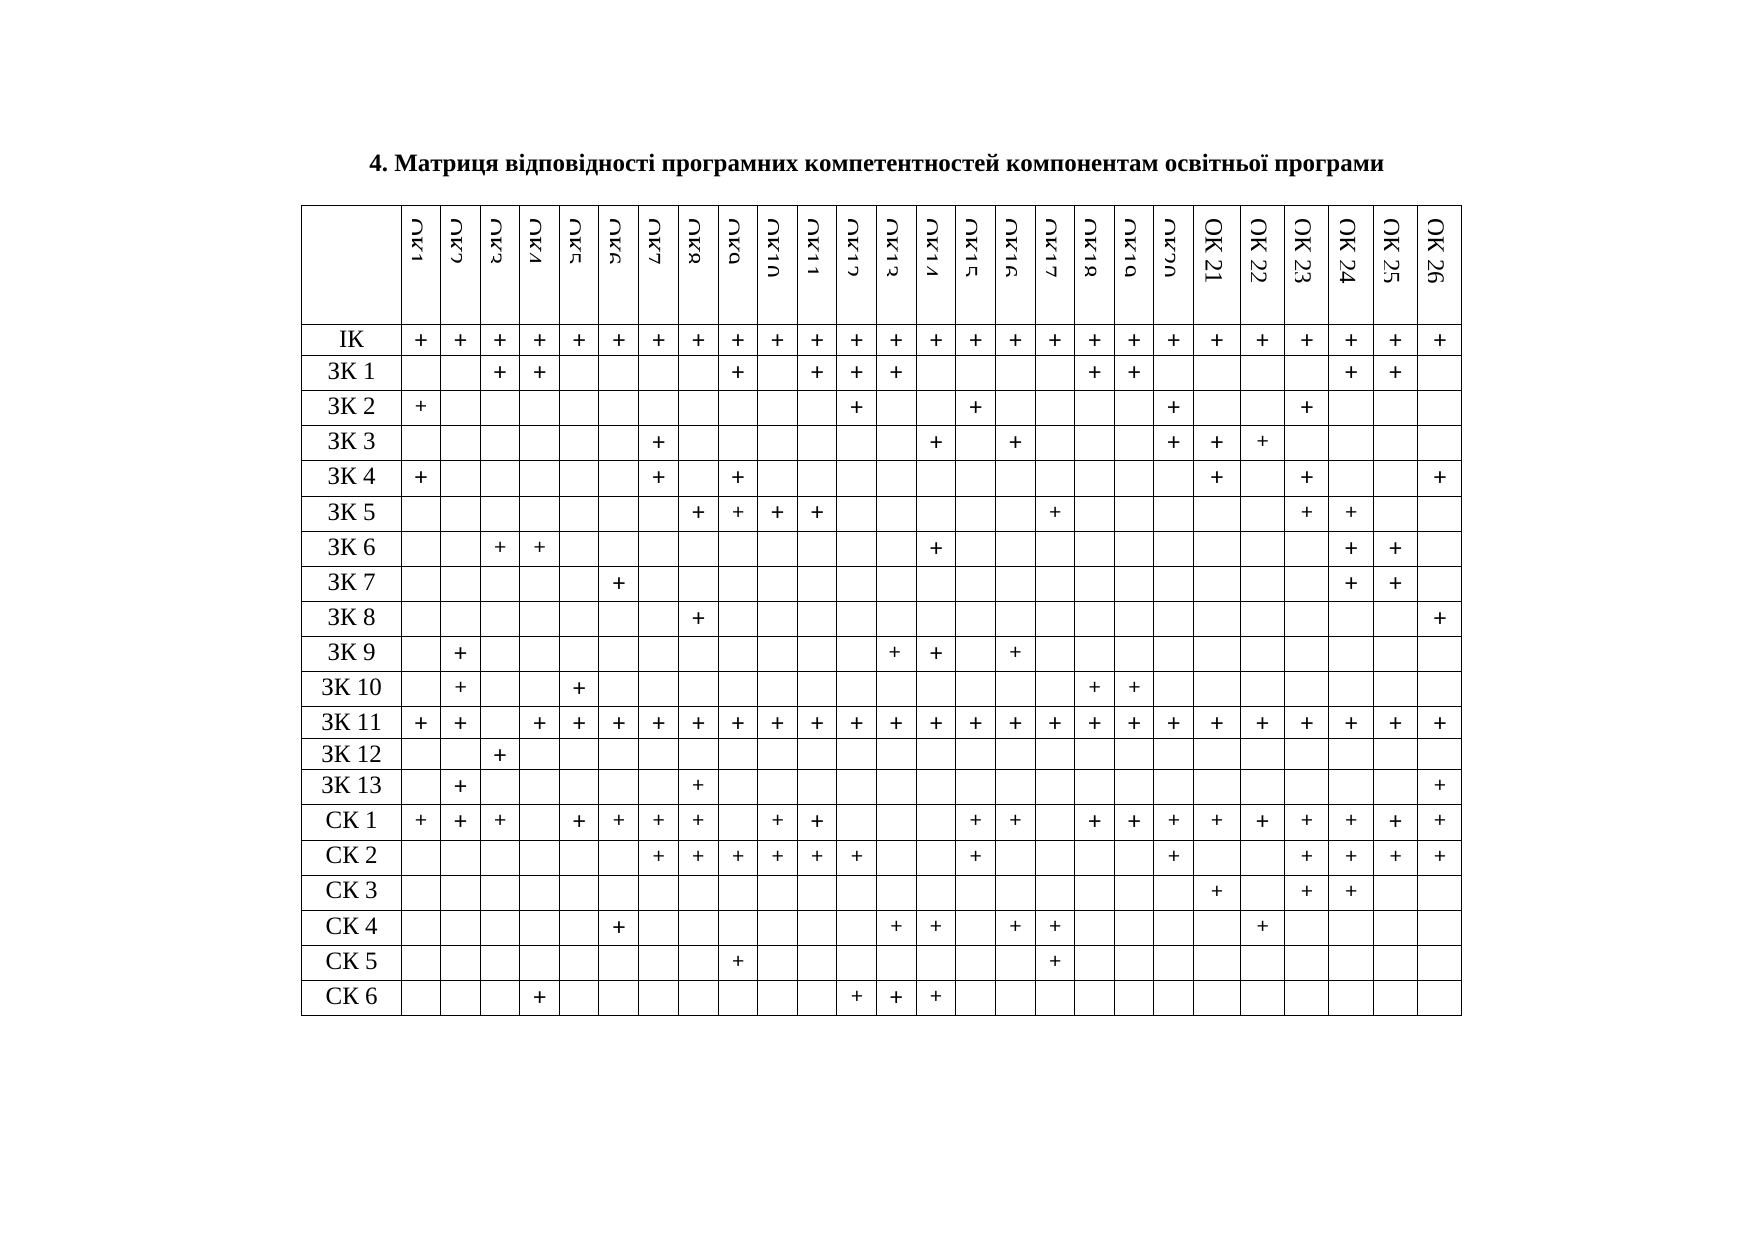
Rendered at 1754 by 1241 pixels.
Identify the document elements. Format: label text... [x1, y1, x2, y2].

table_cell [877, 770, 916, 804]
table_cell + [1418, 602, 1461, 636]
table_cell [1285, 946, 1328, 980]
table_cell [956, 770, 995, 804]
table_cell [679, 876, 718, 910]
table_cell [639, 911, 678, 945]
table_cell [520, 876, 559, 910]
table_cell [1241, 391, 1284, 425]
table_cell [1374, 426, 1417, 460]
table_header ОК12 [837, 206, 876, 323]
table_cell [996, 602, 1035, 636]
table_cell [1036, 981, 1074, 1015]
table_cell [1418, 426, 1461, 460]
table_cell + [481, 739, 519, 769]
table_cell [520, 739, 559, 769]
table_cell [1036, 739, 1074, 769]
table_cell [1329, 981, 1373, 1015]
table_cell + [996, 426, 1035, 460]
table_cell + [481, 532, 519, 566]
table_cell [481, 391, 519, 425]
table_cell [1241, 981, 1284, 1015]
table_cell [560, 876, 598, 910]
table_cell [996, 532, 1035, 566]
table_cell + [1374, 325, 1417, 355]
table_cell + [758, 805, 797, 839]
table_cell + [639, 325, 678, 355]
table_cell [1075, 567, 1114, 601]
table_cell [956, 602, 995, 636]
table_cell [560, 532, 598, 566]
table_cell [1241, 356, 1284, 390]
table_cell [1374, 637, 1417, 671]
table_cell + [560, 325, 598, 355]
table_cell [481, 461, 519, 496]
table_cell [1285, 672, 1328, 706]
table_cell [956, 567, 995, 601]
table_cell [996, 841, 1035, 874]
table_header ОК 21 [1194, 206, 1240, 323]
table_cell [481, 946, 519, 980]
table_cell + [1418, 805, 1461, 839]
table_cell [917, 356, 955, 390]
table_cell + [917, 532, 955, 566]
table_cell [402, 637, 440, 671]
table_cell [956, 532, 995, 566]
table_cell [1329, 391, 1373, 425]
table_cell [1418, 356, 1461, 390]
table_cell [798, 946, 836, 980]
table_cell + [837, 841, 876, 874]
table_cell + [956, 805, 995, 839]
table_cell [402, 981, 440, 1015]
table_cell + [1036, 497, 1074, 531]
table_cell [719, 770, 757, 804]
table_cell [1418, 946, 1461, 980]
table_cell [996, 946, 1035, 980]
table_cell [1115, 770, 1153, 804]
table_cell + [1036, 707, 1074, 738]
table_cell [719, 637, 757, 671]
table_cell [917, 461, 955, 496]
table_cell [599, 672, 638, 706]
table_header ОК10 [758, 206, 797, 323]
table_cell [1194, 602, 1240, 636]
table_cell [719, 426, 757, 460]
table_cell + [599, 911, 638, 945]
table_cell [1075, 770, 1114, 804]
table_cell [599, 532, 638, 566]
table_cell [639, 637, 678, 671]
table_cell + [679, 841, 718, 874]
table_cell + [441, 325, 480, 355]
table_cell [837, 637, 876, 671]
table_cell + [719, 356, 757, 390]
table_cell [1285, 981, 1328, 1015]
table_cell + [1194, 876, 1240, 910]
table_cell [1329, 426, 1373, 460]
table_cell [837, 770, 876, 804]
table_cell [599, 497, 638, 531]
table_cell [520, 841, 559, 874]
table_cell [560, 841, 598, 874]
table_cell [1075, 911, 1114, 945]
table_cell [402, 876, 440, 910]
table_cell [1285, 356, 1328, 390]
table_cell [481, 770, 519, 804]
table_cell [402, 567, 440, 601]
table_cell [1285, 911, 1328, 945]
table_cell [837, 946, 876, 980]
table_cell [1154, 981, 1193, 1015]
table_cell [1115, 981, 1153, 1015]
table_cell [560, 946, 598, 980]
table_cell + [1329, 567, 1373, 601]
table_cell [1154, 637, 1193, 671]
table_cell [679, 391, 718, 425]
table_cell [719, 911, 757, 945]
table_cell [639, 739, 678, 769]
table_cell + [402, 805, 440, 839]
table_cell [441, 602, 480, 636]
table_cell [1374, 946, 1417, 980]
table_cell + [798, 841, 836, 874]
table_cell [520, 770, 559, 804]
table_cell + [1329, 876, 1373, 910]
table_cell [758, 770, 797, 804]
table_cell + [758, 325, 797, 355]
table_cell + [956, 391, 995, 425]
table_cell + [917, 911, 955, 945]
table_cell [441, 876, 480, 910]
table_cell + [639, 426, 678, 460]
table_cell [402, 497, 440, 531]
table_cell [560, 911, 598, 945]
table_cell [837, 426, 876, 460]
table_cell [679, 567, 718, 601]
table_cell [996, 497, 1035, 531]
table_cell + [1075, 805, 1114, 839]
table_cell [1154, 497, 1193, 531]
table_cell [917, 805, 955, 839]
table_cell [402, 739, 440, 769]
table_cell [402, 426, 440, 460]
table_cell [599, 356, 638, 390]
table_cell + [1285, 325, 1328, 355]
table_cell [599, 770, 638, 804]
table_cell + [719, 946, 757, 980]
table_cell [1374, 461, 1417, 496]
table_cell [877, 391, 916, 425]
table_cell + [441, 637, 480, 671]
table_cell ЗК 3 [302, 426, 401, 460]
table_cell [599, 426, 638, 460]
table_cell [956, 426, 995, 460]
table_cell [1075, 739, 1114, 769]
table_cell [1075, 637, 1114, 671]
table_cell [1418, 739, 1461, 769]
table_cell + [481, 356, 519, 390]
table_cell [520, 911, 559, 945]
table_cell [1374, 981, 1417, 1015]
table_cell [877, 672, 916, 706]
table_cell [679, 946, 718, 980]
table_cell [1036, 637, 1074, 671]
table_cell [1329, 602, 1373, 636]
table_cell [1194, 567, 1240, 601]
table_cell [560, 426, 598, 460]
table_cell [1036, 532, 1074, 566]
table_cell [758, 356, 797, 390]
table_cell [798, 602, 836, 636]
table_cell [679, 356, 718, 390]
table_header ОК4 [520, 206, 559, 323]
table_cell [877, 461, 916, 496]
table_cell + [441, 805, 480, 839]
table_cell [1329, 770, 1373, 804]
table_cell [719, 805, 757, 839]
table_cell СК 4 [302, 911, 401, 945]
table_cell [1036, 770, 1074, 804]
table_cell + [639, 707, 678, 738]
table_header ОК7 [639, 206, 678, 323]
table_cell [520, 497, 559, 531]
table_cell + [917, 707, 955, 738]
table_cell [1036, 805, 1074, 839]
table_cell [1154, 946, 1193, 980]
table_cell [758, 391, 797, 425]
table_cell + [837, 707, 876, 738]
table_cell + [1329, 356, 1373, 390]
table_cell [639, 391, 678, 425]
table_cell [402, 911, 440, 945]
table_cell + [758, 841, 797, 874]
table_cell + [1154, 707, 1193, 738]
table_cell + [520, 981, 559, 1015]
table_cell [956, 739, 995, 769]
table_cell + [1374, 707, 1417, 738]
table_cell [1374, 391, 1417, 425]
table_cell ЗК 10 [302, 672, 401, 706]
table_cell [402, 356, 440, 390]
table_cell [679, 739, 718, 769]
table_header ОК 24 [1329, 206, 1373, 323]
table_cell [599, 637, 638, 671]
table_cell + [1036, 911, 1074, 945]
table_cell + [1241, 426, 1284, 460]
table_cell [1154, 532, 1193, 566]
table_cell [758, 426, 797, 460]
table_cell + [1115, 356, 1153, 390]
table_cell [520, 602, 559, 636]
table_cell + [1194, 426, 1240, 460]
table_cell + [996, 325, 1035, 355]
table_cell + [679, 770, 718, 804]
table_cell [1154, 876, 1193, 910]
table_cell [560, 770, 598, 804]
table_cell [520, 805, 559, 839]
table_cell [639, 981, 678, 1015]
table_cell [1075, 461, 1114, 496]
table_header [302, 206, 401, 323]
table_cell [599, 461, 638, 496]
table_cell [1075, 841, 1114, 874]
table_header ОК16 [996, 206, 1035, 323]
table_cell + [719, 325, 757, 355]
table_cell + [1194, 805, 1240, 839]
table_cell + [996, 707, 1035, 738]
table_cell [639, 497, 678, 531]
table_cell + [639, 841, 678, 874]
table_cell [1075, 426, 1114, 460]
table_cell [639, 602, 678, 636]
table_cell [1418, 637, 1461, 671]
table_cell + [679, 707, 718, 738]
table_cell [1329, 911, 1373, 945]
table_cell [877, 841, 916, 874]
table_cell [1374, 602, 1417, 636]
table_cell + [679, 325, 718, 355]
table_cell [798, 426, 836, 460]
table_cell + [1075, 672, 1114, 706]
table_cell + [679, 497, 718, 531]
table_cell [1418, 981, 1461, 1015]
table_cell [719, 981, 757, 1015]
table_cell + [481, 325, 519, 355]
table_cell [520, 672, 559, 706]
table_cell + [402, 325, 440, 355]
table_cell ЗК 13 [302, 770, 401, 804]
table_cell + [837, 325, 876, 355]
table_cell [1075, 532, 1114, 566]
table_cell [679, 461, 718, 496]
table_cell [837, 602, 876, 636]
table_cell [1285, 739, 1328, 769]
table_cell + [1285, 497, 1328, 531]
table_cell [560, 567, 598, 601]
table_cell [1115, 426, 1153, 460]
table_cell [1154, 911, 1193, 945]
table_cell [1115, 876, 1153, 910]
table_cell [1036, 356, 1074, 390]
table_cell СК 3 [302, 876, 401, 910]
table_cell [1115, 602, 1153, 636]
table_cell [560, 981, 598, 1015]
table_header ОК1 [402, 206, 440, 323]
table_cell [520, 637, 559, 671]
table_cell + [1115, 325, 1153, 355]
table_cell [481, 567, 519, 601]
table_cell [481, 637, 519, 671]
table_cell + [441, 672, 480, 706]
table_cell [1418, 672, 1461, 706]
table_cell [837, 567, 876, 601]
table_cell [1154, 602, 1193, 636]
table_cell + [1329, 325, 1373, 355]
table_cell [1285, 770, 1328, 804]
table_cell [996, 391, 1035, 425]
table_cell [481, 707, 519, 738]
table_cell [758, 532, 797, 566]
table_cell + [1036, 325, 1074, 355]
table_cell + [1374, 841, 1417, 874]
table_cell [877, 497, 916, 531]
table_cell [996, 567, 1035, 601]
table_cell [441, 426, 480, 460]
table_cell СК 1 [302, 805, 401, 839]
table_cell + [798, 497, 836, 531]
table_cell + [798, 325, 836, 355]
table_cell [1115, 461, 1153, 496]
table_header ОК11 [798, 206, 836, 323]
table_cell + [402, 461, 440, 496]
table_cell [560, 602, 598, 636]
table_cell [798, 461, 836, 496]
table_cell [1115, 567, 1153, 601]
table_cell [1115, 911, 1153, 945]
table_cell [798, 391, 836, 425]
table_cell [956, 497, 995, 531]
table_header ОК6 [599, 206, 638, 323]
table_cell [679, 637, 718, 671]
table_cell [877, 532, 916, 566]
table_cell + [798, 356, 836, 390]
table_cell + [1036, 946, 1074, 980]
table_cell ЗК 7 [302, 567, 401, 601]
table_cell [837, 876, 876, 910]
table_cell [837, 672, 876, 706]
table_cell + [1329, 532, 1373, 566]
table_cell + [996, 805, 1035, 839]
table_cell [402, 770, 440, 804]
table_cell [719, 532, 757, 566]
table_cell [837, 739, 876, 769]
table_cell [441, 841, 480, 874]
table_cell [599, 981, 638, 1015]
table_cell [877, 876, 916, 910]
table_cell + [560, 672, 598, 706]
table_header ОК18 [1075, 206, 1114, 323]
table_cell [402, 841, 440, 874]
table_cell + [1374, 805, 1417, 839]
table_cell [639, 876, 678, 910]
table_cell [1329, 739, 1373, 769]
table_cell [917, 672, 955, 706]
table_cell + [1285, 461, 1328, 496]
table_cell СК 6 [302, 981, 401, 1015]
table_cell + [719, 841, 757, 874]
table_cell + [1241, 325, 1284, 355]
table_cell + [1418, 461, 1461, 496]
table_cell [441, 497, 480, 531]
table_cell СК 5 [302, 946, 401, 980]
table_cell [1115, 637, 1153, 671]
table_cell [798, 981, 836, 1015]
table_cell [1418, 911, 1461, 945]
table_cell [1075, 946, 1114, 980]
table_cell [402, 532, 440, 566]
table_cell [956, 672, 995, 706]
table_cell [1115, 532, 1153, 566]
table_cell [1241, 876, 1284, 910]
table_cell СК 2 [302, 841, 401, 874]
table_cell [917, 739, 955, 769]
table_cell + [1285, 841, 1328, 874]
table_cell [402, 602, 440, 636]
table_cell [956, 876, 995, 910]
table_cell + [1285, 876, 1328, 910]
table_cell + [917, 325, 955, 355]
table_cell [1285, 532, 1328, 566]
table_cell ЗК 8 [302, 602, 401, 636]
table_cell [481, 841, 519, 874]
table_cell + [877, 637, 916, 671]
table_cell [1418, 567, 1461, 601]
table_cell [719, 567, 757, 601]
table_cell [719, 739, 757, 769]
table_cell [679, 532, 718, 566]
table_cell [441, 946, 480, 980]
table_cell [481, 497, 519, 531]
table_cell [1036, 426, 1074, 460]
table_cell + [956, 841, 995, 874]
table_cell [1374, 770, 1417, 804]
table_cell [1036, 672, 1074, 706]
table_cell [758, 567, 797, 601]
table_cell [1374, 739, 1417, 769]
table_cell + [956, 325, 995, 355]
table_cell [1418, 497, 1461, 531]
table_cell [1241, 770, 1284, 804]
table_cell + [402, 707, 440, 738]
table_cell [996, 770, 1035, 804]
table_cell [1329, 461, 1373, 496]
table_cell + [996, 637, 1035, 671]
table_cell + [877, 911, 916, 945]
table_cell [1036, 876, 1074, 910]
table_cell + [798, 707, 836, 738]
table_cell [758, 461, 797, 496]
table_cell + [1075, 356, 1114, 390]
table_cell + [1154, 325, 1193, 355]
table_cell [560, 461, 598, 496]
table_cell [877, 805, 916, 839]
table_cell [1115, 946, 1153, 980]
table_cell [639, 672, 678, 706]
table_cell + [877, 981, 916, 1015]
table_cell [1241, 946, 1284, 980]
table_cell [837, 805, 876, 839]
table_cell + [837, 356, 876, 390]
table_cell [1115, 497, 1153, 531]
table_cell [1241, 497, 1284, 531]
table_cell [917, 497, 955, 531]
table_cell [1241, 532, 1284, 566]
table_cell [441, 532, 480, 566]
table_cell + [1329, 497, 1373, 531]
table_cell [599, 946, 638, 980]
table_cell + [679, 602, 718, 636]
table_header ОК3 [481, 206, 519, 323]
table_cell [719, 391, 757, 425]
table_cell [719, 876, 757, 910]
table_cell [599, 841, 638, 874]
table_cell [599, 602, 638, 636]
table_cell [481, 876, 519, 910]
table_cell + [1241, 911, 1284, 945]
table_cell [481, 981, 519, 1015]
table_cell [481, 426, 519, 460]
table_cell [798, 770, 836, 804]
table_cell + [1241, 707, 1284, 738]
table_cell [402, 672, 440, 706]
table_cell ЗК 5 [302, 497, 401, 531]
table_cell [917, 876, 955, 910]
table_cell [1194, 391, 1240, 425]
table_cell + [758, 497, 797, 531]
table_cell + [1154, 841, 1193, 874]
table_header ОК 25 [1374, 206, 1417, 323]
table_cell [520, 567, 559, 601]
table_cell ІК [302, 325, 401, 355]
table_cell [1241, 602, 1284, 636]
table_cell [917, 841, 955, 874]
table_cell [599, 739, 638, 769]
table_header ОК19 [1115, 206, 1153, 323]
table_cell + [1285, 707, 1328, 738]
table_cell + [599, 707, 638, 738]
table_cell [1194, 637, 1240, 671]
table_cell + [877, 325, 916, 355]
table_cell [1115, 739, 1153, 769]
table_cell + [1154, 391, 1193, 425]
table_cell + [1418, 841, 1461, 874]
table_cell [956, 981, 995, 1015]
table_cell [758, 637, 797, 671]
table_cell + [1115, 672, 1153, 706]
table_cell + [1285, 805, 1328, 839]
table_cell + [1374, 356, 1417, 390]
table_cell [719, 602, 757, 636]
table_cell + [956, 707, 995, 738]
table_cell [639, 946, 678, 980]
table_cell [481, 911, 519, 945]
table_cell + [758, 707, 797, 738]
table_cell + [1194, 707, 1240, 738]
table_cell [1194, 739, 1240, 769]
table_cell [1194, 946, 1240, 980]
table_cell [639, 356, 678, 390]
table_cell [798, 532, 836, 566]
table_cell + [560, 707, 598, 738]
table_header ОК 23 [1285, 206, 1328, 323]
table_cell [560, 637, 598, 671]
table_cell [679, 911, 718, 945]
table_cell + [1418, 770, 1461, 804]
table_cell [639, 770, 678, 804]
table_cell [1194, 672, 1240, 706]
table_cell [1241, 567, 1284, 601]
table_header ОК8 [679, 206, 718, 323]
table_cell + [441, 770, 480, 804]
table_cell + [599, 325, 638, 355]
table_cell [1241, 841, 1284, 874]
table_cell [1418, 876, 1461, 910]
table_cell + [1194, 325, 1240, 355]
table_cell [679, 426, 718, 460]
table_cell [996, 672, 1035, 706]
table_cell [1329, 946, 1373, 980]
table_cell [837, 911, 876, 945]
table_cell [877, 739, 916, 769]
table_cell [917, 770, 955, 804]
table_cell [639, 567, 678, 601]
table_cell [1194, 497, 1240, 531]
table_cell + [520, 356, 559, 390]
table_cell + [917, 637, 955, 671]
table_cell [956, 356, 995, 390]
table_cell [956, 946, 995, 980]
table_cell + [1418, 325, 1461, 355]
table_cell [402, 946, 440, 980]
table_cell [1194, 981, 1240, 1015]
table_cell [1075, 391, 1114, 425]
table_header ОК15 [956, 206, 995, 323]
table_cell [520, 461, 559, 496]
table_cell [1036, 841, 1074, 874]
table_cell + [1194, 461, 1240, 496]
table_cell [996, 876, 1035, 910]
table_cell [1075, 876, 1114, 910]
table_cell [1154, 672, 1193, 706]
table_cell [917, 946, 955, 980]
table_cell [996, 739, 1035, 769]
table_cell [1285, 602, 1328, 636]
table_cell [560, 739, 598, 769]
table_cell [1241, 637, 1284, 671]
table_cell [441, 567, 480, 601]
table_cell + [719, 707, 757, 738]
table_cell [1241, 672, 1284, 706]
table_cell [956, 461, 995, 496]
table_cell [798, 876, 836, 910]
table_cell [758, 602, 797, 636]
table_cell [1154, 461, 1193, 496]
table_cell [1194, 532, 1240, 566]
table_cell + [1329, 805, 1373, 839]
table_cell + [1241, 805, 1284, 839]
table_cell [679, 981, 718, 1015]
table_cell + [520, 707, 559, 738]
table_cell + [520, 532, 559, 566]
table_cell + [1285, 391, 1328, 425]
table_cell + [1115, 707, 1153, 738]
table_cell [758, 946, 797, 980]
table_cell [1154, 739, 1193, 769]
table_cell [1374, 876, 1417, 910]
table_cell + [837, 981, 876, 1015]
table_cell [1036, 567, 1074, 601]
table_cell [758, 911, 797, 945]
table_cell [481, 602, 519, 636]
table_cell [798, 911, 836, 945]
table_header ОК5 [560, 206, 598, 323]
table_cell + [917, 981, 955, 1015]
table_cell [1115, 841, 1153, 874]
table_cell [917, 391, 955, 425]
table_cell [1154, 356, 1193, 390]
table_cell + [798, 805, 836, 839]
table_cell [441, 461, 480, 496]
table_cell [996, 356, 1035, 390]
table_header ОК9 [719, 206, 757, 323]
table_cell [1154, 770, 1193, 804]
table_cell [996, 981, 1035, 1015]
table_cell [599, 391, 638, 425]
table_cell + [1374, 532, 1417, 566]
table_cell [1036, 461, 1074, 496]
table_header ОК 22 [1241, 206, 1284, 323]
table_cell + [719, 461, 757, 496]
table_cell [758, 672, 797, 706]
table_cell [599, 876, 638, 910]
table_cell [1241, 461, 1284, 496]
table_cell ЗК 2 [302, 391, 401, 425]
table_cell [1194, 911, 1240, 945]
table_cell + [1154, 426, 1193, 460]
table_cell [1374, 911, 1417, 945]
table_cell ЗК 4 [302, 461, 401, 496]
table_header ОК20 [1154, 206, 1193, 323]
table_cell + [877, 707, 916, 738]
table_cell + [639, 805, 678, 839]
table_cell [520, 426, 559, 460]
table_cell + [996, 911, 1035, 945]
table_header ОК2 [441, 206, 480, 323]
table_cell ЗК 9 [302, 637, 401, 671]
table_cell [1194, 356, 1240, 390]
table_cell + [441, 707, 480, 738]
table_cell [877, 426, 916, 460]
table_cell + [917, 426, 955, 460]
table_cell [679, 672, 718, 706]
table_cell + [599, 805, 638, 839]
table_cell + [1374, 567, 1417, 601]
table_cell [560, 391, 598, 425]
table_cell + [1075, 325, 1114, 355]
table_cell [798, 672, 836, 706]
table_cell + [877, 356, 916, 390]
table_cell [441, 911, 480, 945]
table_cell [877, 946, 916, 980]
table_cell [639, 532, 678, 566]
table_cell + [520, 325, 559, 355]
table_cell [758, 876, 797, 910]
table_cell [1329, 672, 1373, 706]
table_cell + [1154, 805, 1193, 839]
table_cell [1418, 391, 1461, 425]
table_cell [1075, 497, 1114, 531]
table_cell [1285, 567, 1328, 601]
table_cell + [560, 805, 598, 839]
table_cell [1036, 391, 1074, 425]
table_cell [520, 391, 559, 425]
table_cell [441, 739, 480, 769]
table_cell [877, 567, 916, 601]
table_cell [1418, 532, 1461, 566]
table_cell [917, 567, 955, 601]
table_header ОК 26 [1418, 206, 1461, 323]
text 4. Матриця відповідності програмних компетентностей компонентам освітньої програми [118, 148, 1636, 176]
table_cell ЗК 6 [302, 532, 401, 566]
table_cell [481, 672, 519, 706]
table_cell [877, 602, 916, 636]
table_cell ЗК 12 [302, 739, 401, 769]
table_cell [837, 461, 876, 496]
table_cell [441, 356, 480, 390]
table_cell [1241, 739, 1284, 769]
table_cell [719, 672, 757, 706]
table_cell ЗК 1 [302, 356, 401, 390]
table_cell [798, 739, 836, 769]
table_cell [1075, 981, 1114, 1015]
table_cell [1329, 637, 1373, 671]
table_cell [441, 391, 480, 425]
table_header ОК17 [1036, 206, 1074, 323]
table_cell [1374, 497, 1417, 531]
table_cell [798, 567, 836, 601]
table_cell [1374, 672, 1417, 706]
table_cell [1115, 391, 1153, 425]
table_cell + [402, 391, 440, 425]
table_cell + [481, 805, 519, 839]
table_cell + [719, 497, 757, 531]
table_cell + [1075, 707, 1114, 738]
table_cell + [1329, 841, 1373, 874]
table_cell [956, 911, 995, 945]
table_cell [560, 356, 598, 390]
table_cell [837, 532, 876, 566]
table_header ОК13 [877, 206, 916, 323]
table_cell [520, 946, 559, 980]
table_cell [441, 981, 480, 1015]
table_cell [1036, 602, 1074, 636]
table_cell + [1329, 707, 1373, 738]
table_cell [560, 497, 598, 531]
table_cell [956, 637, 995, 671]
table_cell + [837, 391, 876, 425]
table_cell + [679, 805, 718, 839]
table_cell [1285, 637, 1328, 671]
table_cell + [639, 461, 678, 496]
table_cell ЗК 11 [302, 707, 401, 738]
table_cell [1075, 602, 1114, 636]
table_cell + [599, 567, 638, 601]
table_cell [798, 637, 836, 671]
table_header ОК14 [917, 206, 955, 323]
table_cell [1194, 841, 1240, 874]
table_cell [837, 497, 876, 531]
table_cell + [1418, 707, 1461, 738]
table_cell [758, 739, 797, 769]
table_cell [1285, 426, 1328, 460]
table_cell [758, 981, 797, 1015]
table_cell [917, 602, 955, 636]
table_cell [1194, 770, 1240, 804]
table_cell [1154, 567, 1193, 601]
table_cell + [1115, 805, 1153, 839]
table_cell [996, 461, 1035, 496]
